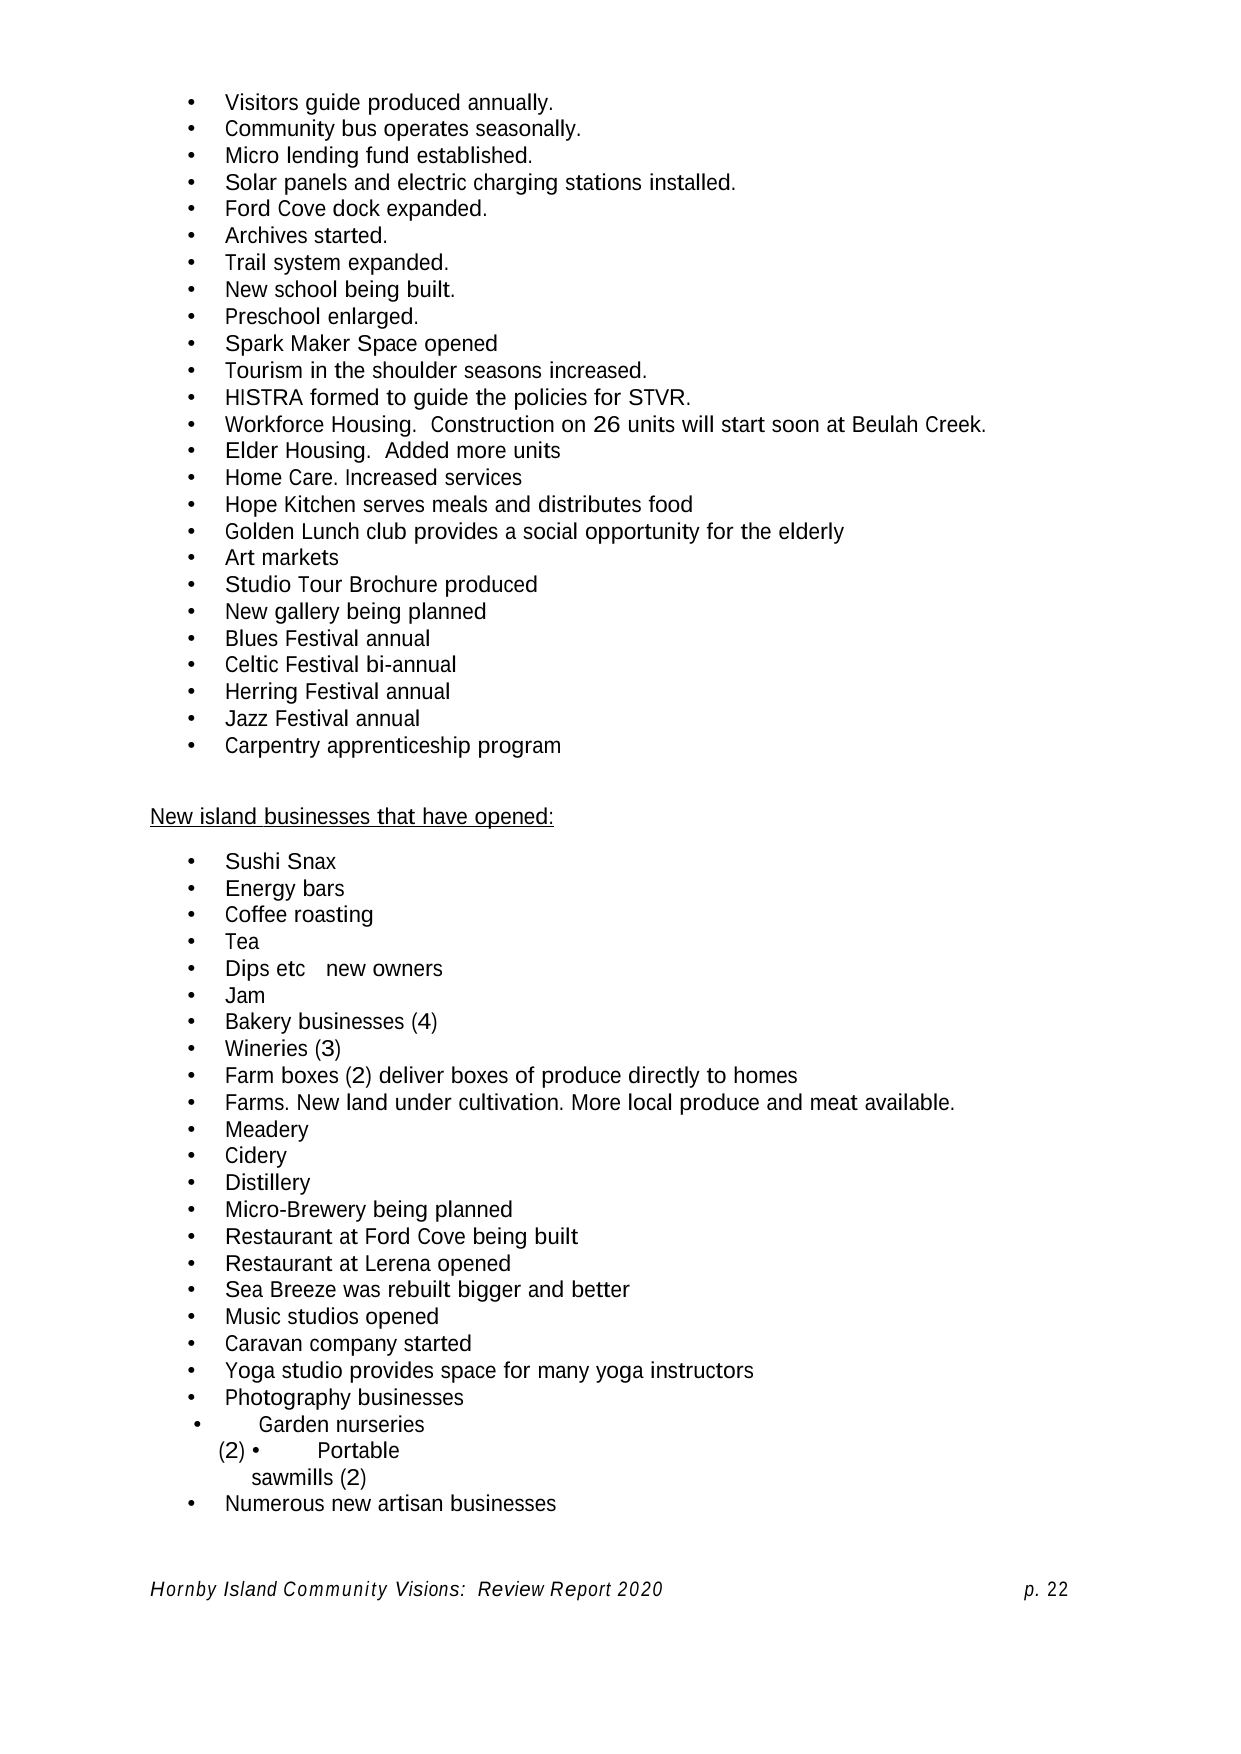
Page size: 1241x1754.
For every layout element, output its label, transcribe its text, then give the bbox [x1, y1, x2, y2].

text • Caravan company started [187, 1330, 1154, 1356]
text • Celtic Festival bi-annual • Herring Festival annual • Jazz Festival annual [187, 651, 463, 731]
text • Cidery [187, 1142, 1154, 1169]
text Hornby Island Community Visions: Review Report 2020 p. 22 [150, 1577, 1154, 1601]
text • Home Care. Increased services [187, 464, 1154, 490]
text • Solar panels and electric charging stations installed. • Ford Cove dock expanded. [187, 168, 740, 222]
text • Farm boxes (2) deliver boxes of produce directly to homes [187, 1062, 1154, 1088]
text • Micro-Brewery being planned [187, 1196, 1154, 1223]
text • Coffee roasting • Tea [187, 901, 380, 954]
text • Garden nurseries (2) • Portable sawmills (2) [185, 1411, 433, 1490]
text • Spark Maker Space opened [187, 330, 1154, 356]
text • Community bus operates seasonally. • Micro lending fund established. [187, 115, 588, 168]
text • Farms. New land under cultivation. More local produce and meat available. • Meadery [187, 1089, 961, 1142]
text • Visitors guide produced annually. [187, 88, 1154, 115]
text • Trail system expanded. • New school being built. • Preschool enlarged. [187, 249, 462, 329]
text • Hope Kitchen serves meals and distributes food [187, 491, 1154, 517]
text • Carpentry apprenticeship program [187, 732, 1154, 758]
text • Studio Tour Brochure produced • New gallery being planned [187, 571, 540, 624]
text • Blues Festival annual [187, 624, 1154, 651]
text New island businesses that have opened: [150, 803, 1154, 829]
text • Sea Breeze was rebuilt bigger and better • Music studios opened [187, 1276, 633, 1329]
text • Bakery businesses (4) • Wineries (3) [187, 1008, 444, 1061]
text • HISTRA formed to guide the policies for STVR. [187, 384, 1154, 410]
text • Workforce Housing. Construction on 26 units will start soon at Beulah Creek. • Elder Housing. Added more units [187, 411, 992, 463]
text • Golden Lunch club provides a social opportunity for the elderly • Art markets [187, 518, 849, 571]
text • Yoga studio provides space for many yoga instructors • Photography businesses [187, 1357, 759, 1410]
text • Numerous new artisan businesses [187, 1490, 1154, 1517]
text • Dips etc new owners • Jam [187, 955, 449, 1008]
text • Distillery [187, 1169, 1154, 1196]
text • Tourism in the shoulder seasons increased. [187, 357, 1154, 383]
text • Sushi Snax • Energy bars [187, 848, 348, 901]
text • Archives started. [187, 222, 1154, 249]
text • Restaurant at Ford Cove being built • Restaurant at Lerena opened [187, 1223, 581, 1276]
